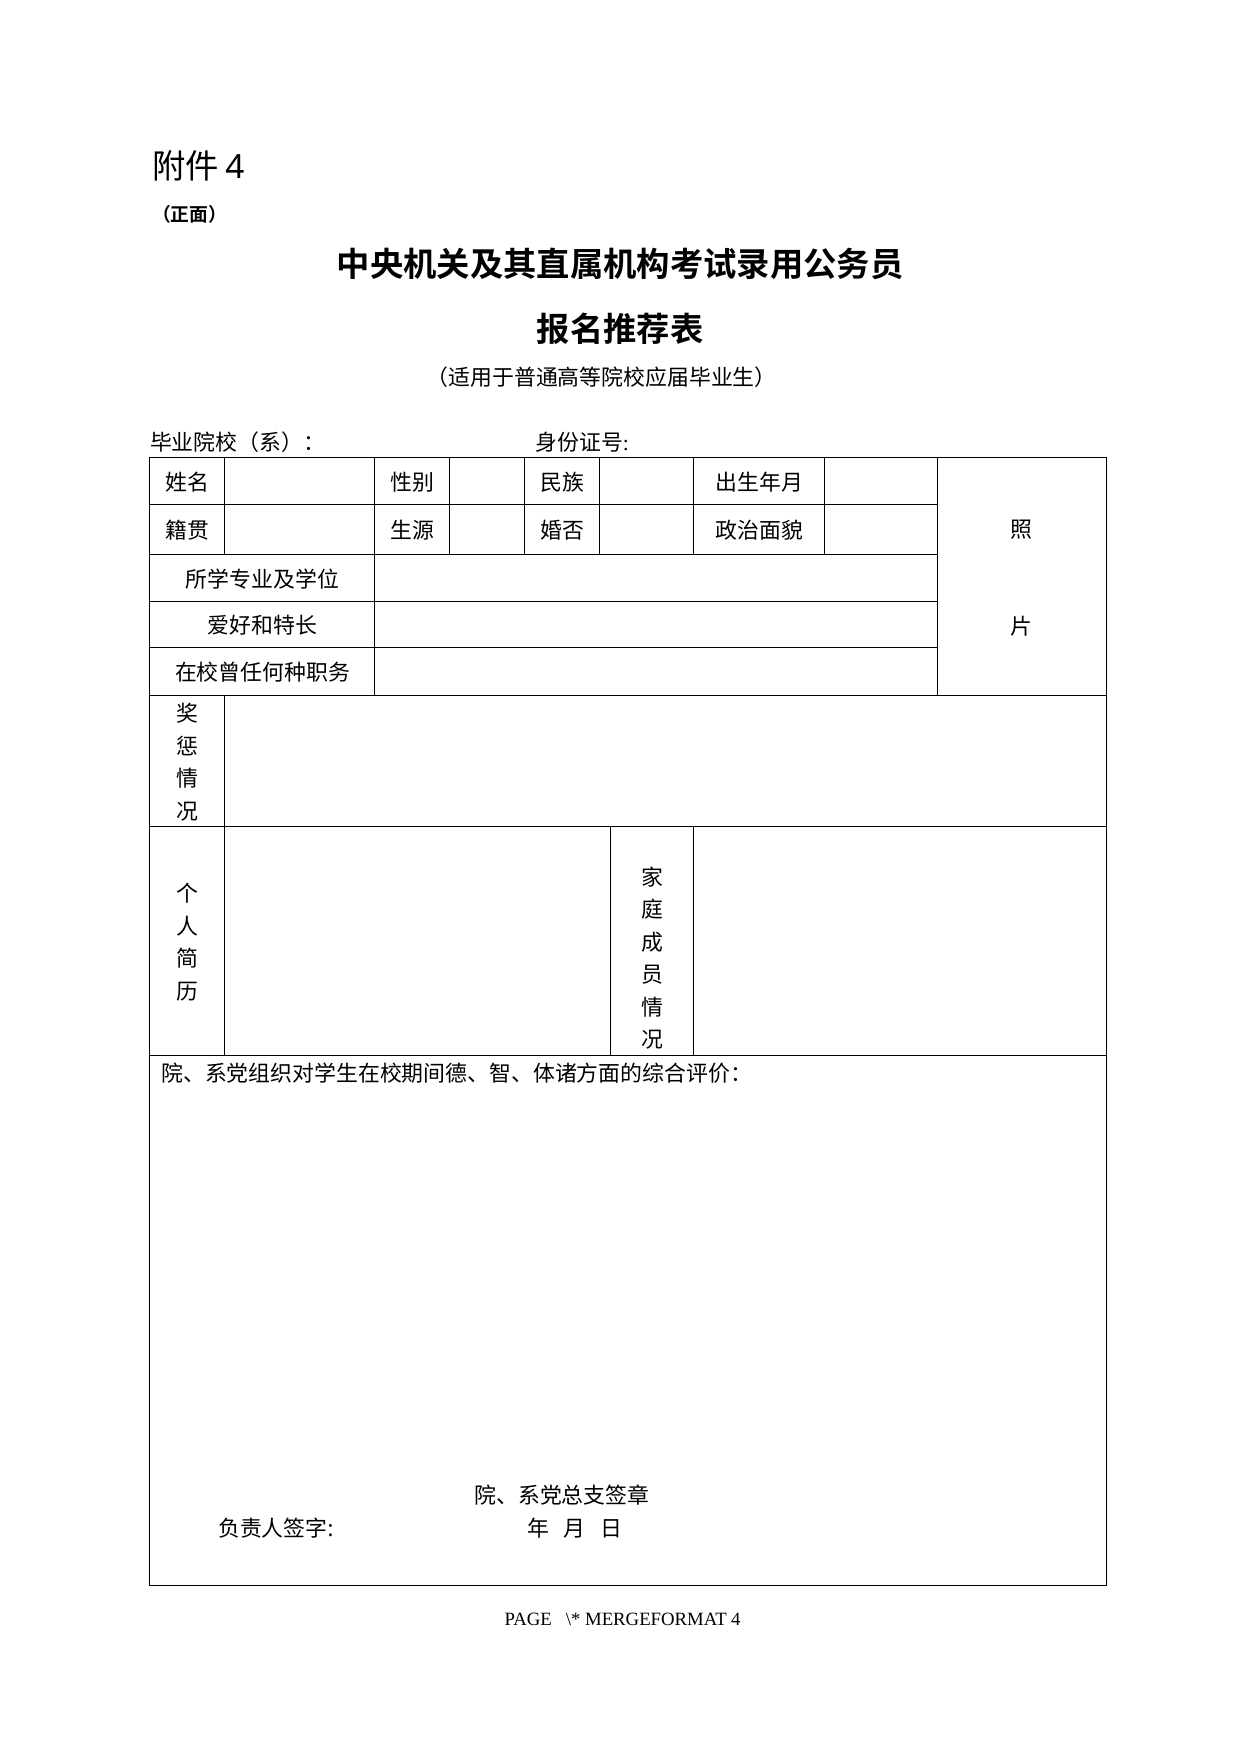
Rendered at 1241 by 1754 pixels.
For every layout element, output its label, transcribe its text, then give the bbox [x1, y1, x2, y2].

table_header [825, 458, 937, 504]
table_header 姓名 [150, 458, 224, 504]
text 报名推荐表 [152, 294, 1088, 359]
table_cell 籍贯 [150, 505, 224, 554]
table_cell 所学专业及学位 [150, 555, 374, 601]
table_header [225, 458, 374, 504]
table_cell 政治面貌 [694, 505, 824, 554]
table_cell 个 人 简 历 [150, 827, 224, 1054]
table_cell 婚否 [525, 505, 599, 554]
table_header [450, 458, 524, 504]
table_cell [225, 696, 1106, 826]
table_cell 生源 [375, 505, 449, 554]
table_cell [825, 505, 937, 554]
table_cell [600, 505, 693, 554]
table_cell 爱好和特长 [150, 602, 374, 647]
table_cell 在校曾任何种职务 [150, 648, 374, 695]
text （适用于普通高等院校应届毕业生） [150, 359, 1053, 392]
table_cell [225, 827, 610, 1054]
table_cell [375, 555, 937, 601]
text 中央机关及其直属机构考试录用公务员 [152, 229, 1088, 294]
table_cell [375, 648, 937, 695]
table_cell 家 庭 成 员 情 况 [611, 827, 693, 1054]
text 毕业院校（系）： 身份证号: [150, 424, 1088, 457]
table_cell 院、系党组织对学生在校期间德、智、体诸方面的综合评价： 院、系党总支签章 负责人签字: 年 月 日 [150, 1056, 1106, 1585]
table_cell [225, 505, 374, 554]
text 附件4 [152, 132, 1088, 197]
table_header 性别 [375, 458, 449, 504]
table_header [600, 458, 693, 504]
table_cell [375, 602, 937, 647]
table_header 照 片 [938, 458, 1106, 695]
table_cell 奖 惩 情 况 [150, 696, 224, 826]
table_header 民族 [525, 458, 599, 504]
table_cell [694, 827, 1106, 1054]
table_cell [450, 505, 524, 554]
table_header 出生年月 [694, 458, 824, 504]
text （正面） [152, 197, 1088, 229]
